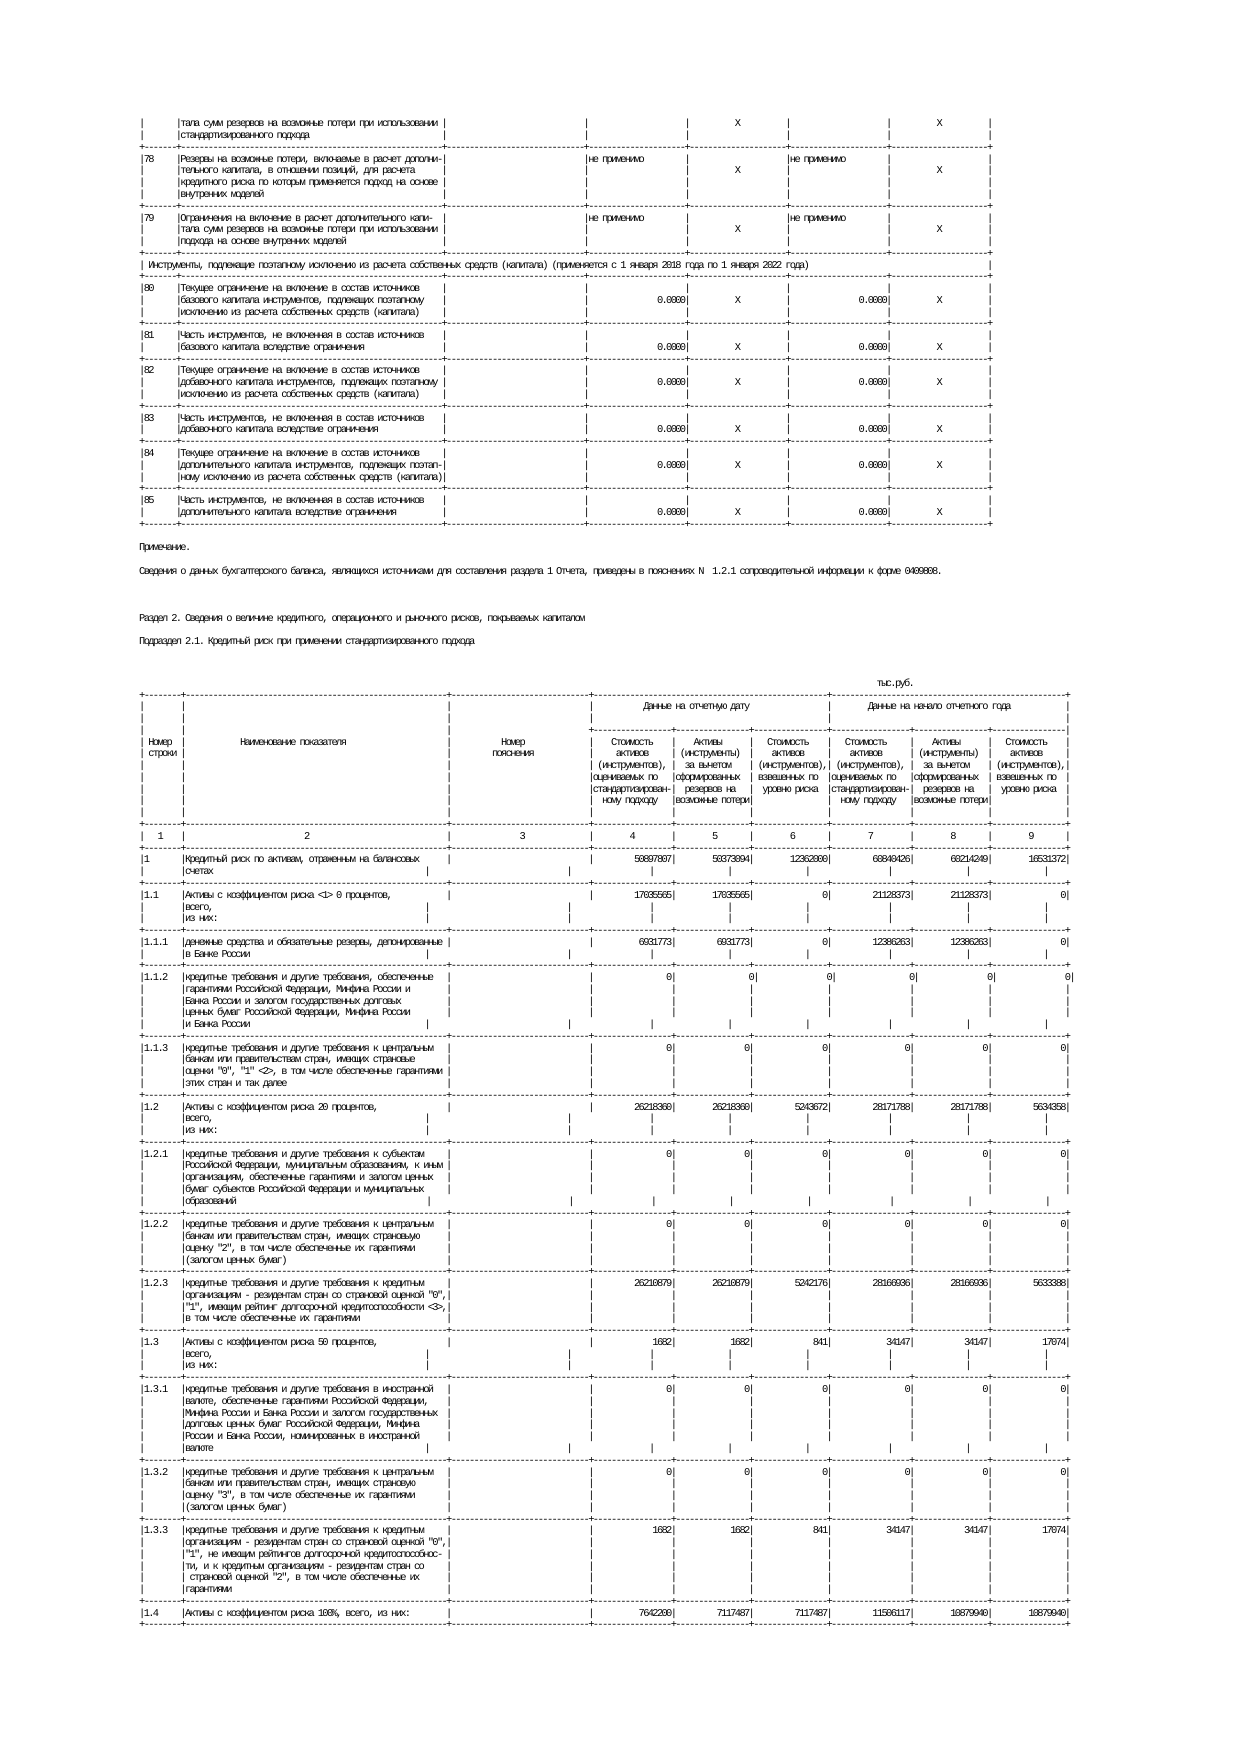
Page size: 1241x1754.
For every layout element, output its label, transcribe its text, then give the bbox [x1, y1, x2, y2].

text тыс.руб. [139, 648, 1101, 689]
